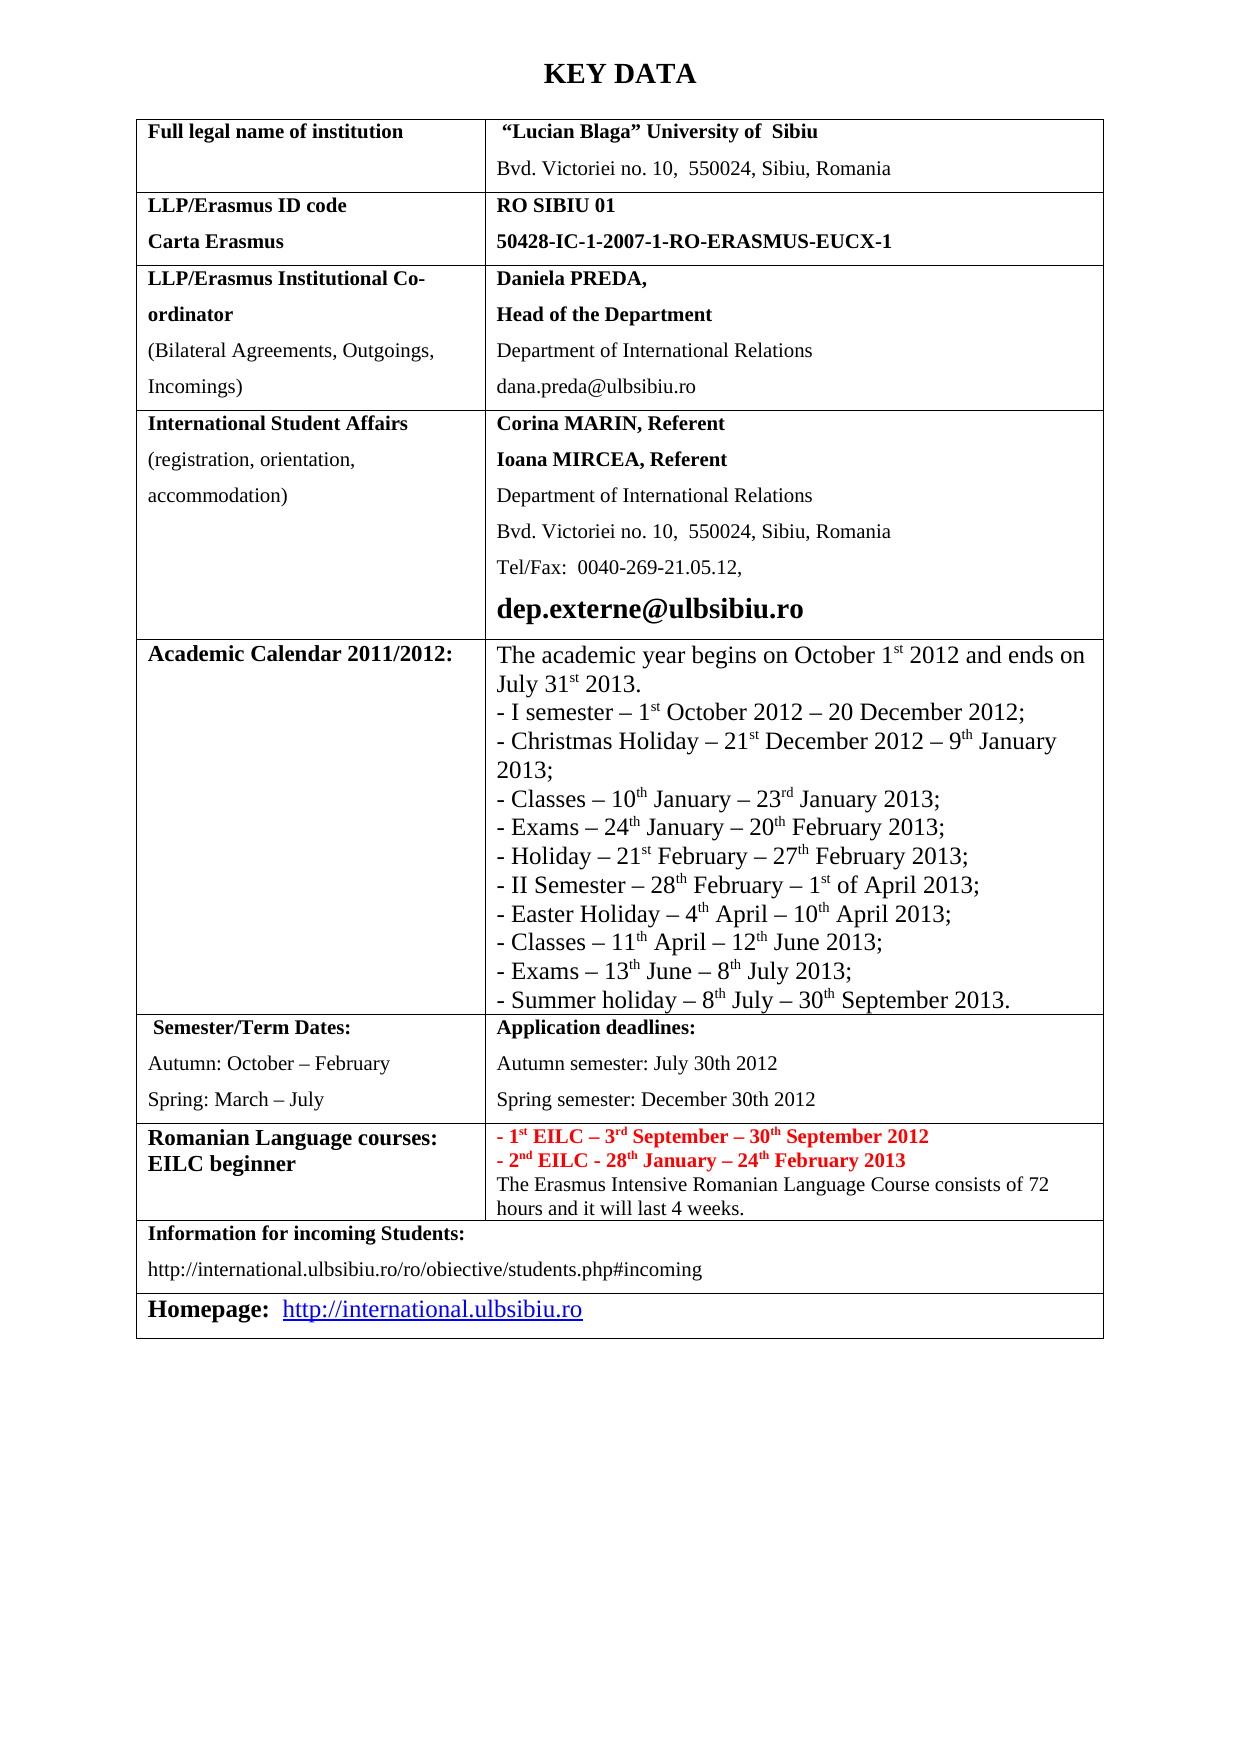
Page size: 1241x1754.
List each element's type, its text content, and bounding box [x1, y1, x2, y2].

table_cell Application deadlines: Autumn semester: July 30th 2012 Spring semester: December 30th 2012 [486, 1015, 1103, 1123]
text KEY DATA [148, 56, 1093, 90]
table_cell Corina MARIN, Referent Ioana MIRCEA, Referent Department of International Relations Bvd. Victoriei no. 10, 550024, Tel/Fax: 0040-269-21.05.12, dep.externe@ulbsibiu.ro [486, 411, 1103, 639]
table_cell Academic Calendar 2011/2012: [137, 640, 485, 1014]
table_cell The academic year begins on October 1st 2012 and ends on July 31st 2013. - I semester – 1st October 2012 – 20 December 2012; - Christmas – 21st December 2012 – 9th January 2013; - Classes – 10th January – 23rd January 2013; - Exams – 24th January – 20th February 2013; - – 21st February – 27th February 2013; - II Semester – 28th February – 1st of April 2013; - Easter – 4th April – 10th April 2013; - Classes – 11th April – 12th June 2013; - Exams – 13th June – 8th July 2013; - Summer holiday – 8th July – 30th September 2013. [486, 640, 1103, 1014]
table_cell - 1st EILC – 3rd September – 30th September 2012 - 2nd EILC - 28th January – 24th February 2013 The Erasmus Intensive Romanian Language Course consists of 72 hours and it will last 4 weeks. [486, 1124, 1103, 1220]
table_cell LLP/Erasmus ID code Carta Erasmus [137, 193, 485, 265]
table_header Full legal name of institution [137, 120, 485, 192]
table_cell Homepage: http://international.ulbsibiu.ro [137, 1294, 1103, 1337]
table_cell Daniela PREDA, Head of the Department Department of International Relations dana.preda@ulbsibiu.ro [486, 266, 1103, 410]
table_header “Lucian Blaga” Bvd. Victoriei no. 10, 550024, Sibiu, Romania [486, 120, 1103, 192]
table_cell Romanian Language courses: EILC beginner [137, 1124, 485, 1220]
table_cell Semester/Term Dates: Autumn: October – February Spring: March – July [137, 1015, 485, 1123]
table_cell International Student Affairs (registration, orientation, accommodation) [137, 411, 485, 639]
table_cell Information for incoming Students: http://international.ulbsibiu.ro/ro/obiective/students.php#incoming [137, 1221, 1103, 1293]
table_cell LLP/Erasmus Institutional Co-ordinator (Bilateral Agreements, Outgoings, Incomings) [137, 266, 485, 410]
table_cell RO SIBIU 01 50428-IC-1-2007-1-RO-ERASMUS-EUCX-1 [486, 193, 1103, 265]
